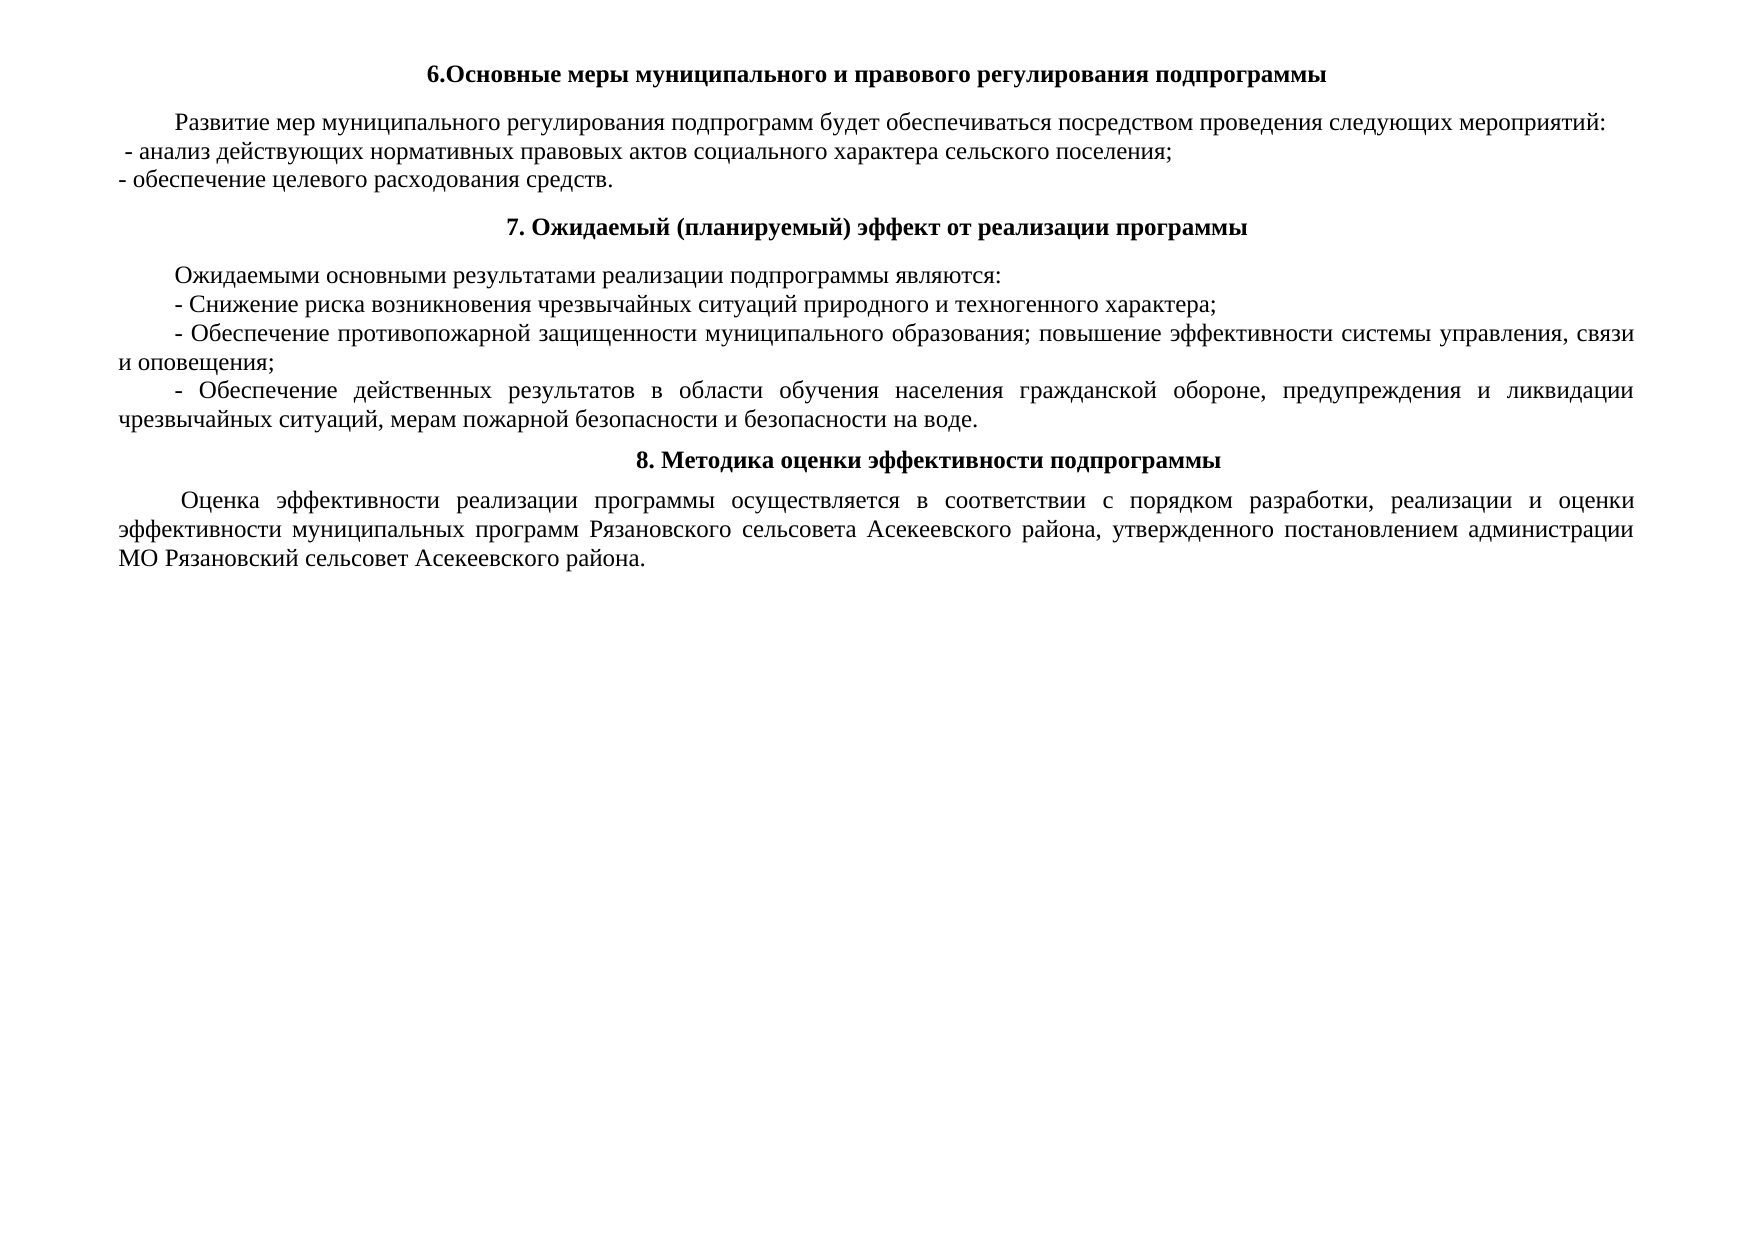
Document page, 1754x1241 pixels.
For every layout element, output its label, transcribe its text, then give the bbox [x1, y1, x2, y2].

text Ожидаемыми основными результатами реализации подпрограммы являются: [118, 260, 1636, 289]
subtitle 8. Методика оценки эффективности подпрограммы [118, 445, 1739, 473]
text - анализ действующих нормативных правовых актов социального характера сельского поселения; [118, 136, 1636, 164]
text Развитие мер муниципального регулирования подпрограмм будет обеспечиваться посредством проведения следующих мероприятий: [118, 107, 1636, 136]
text Оценка эффективности реализации программы осуществляется в соответствии с порядком разработки, реализации и оценки эффективности муниципальных программ Рязановского сельсовета Асекеевского района, утвержденного постановлением администрации МО Рязановский сельсовет Асекеевского района. [118, 486, 1636, 572]
text - Снижение риска возникновения чрезвычайных ситуаций природного и техногенного характера; [118, 289, 1636, 318]
text - обеспечение целевого расходования средств. [118, 164, 1636, 193]
text 7. Ожидаемый (планируемый) эффект от реализации программы [118, 212, 1636, 241]
text - Обеспечение действенных результатов в области обучения населения гражданской обороне, предупреждения и ликвидации чрезвычайных ситуаций, мерам пожарной безопасности и безопасности на воде. [118, 375, 1636, 433]
text 6.Основные меры муниципального и правового регулирования подпрограммы [118, 59, 1636, 88]
text - Обеспечение противопожарной защищенности муниципального образования; повышение эффективности системы управления, связи и оповещения; [118, 318, 1636, 375]
